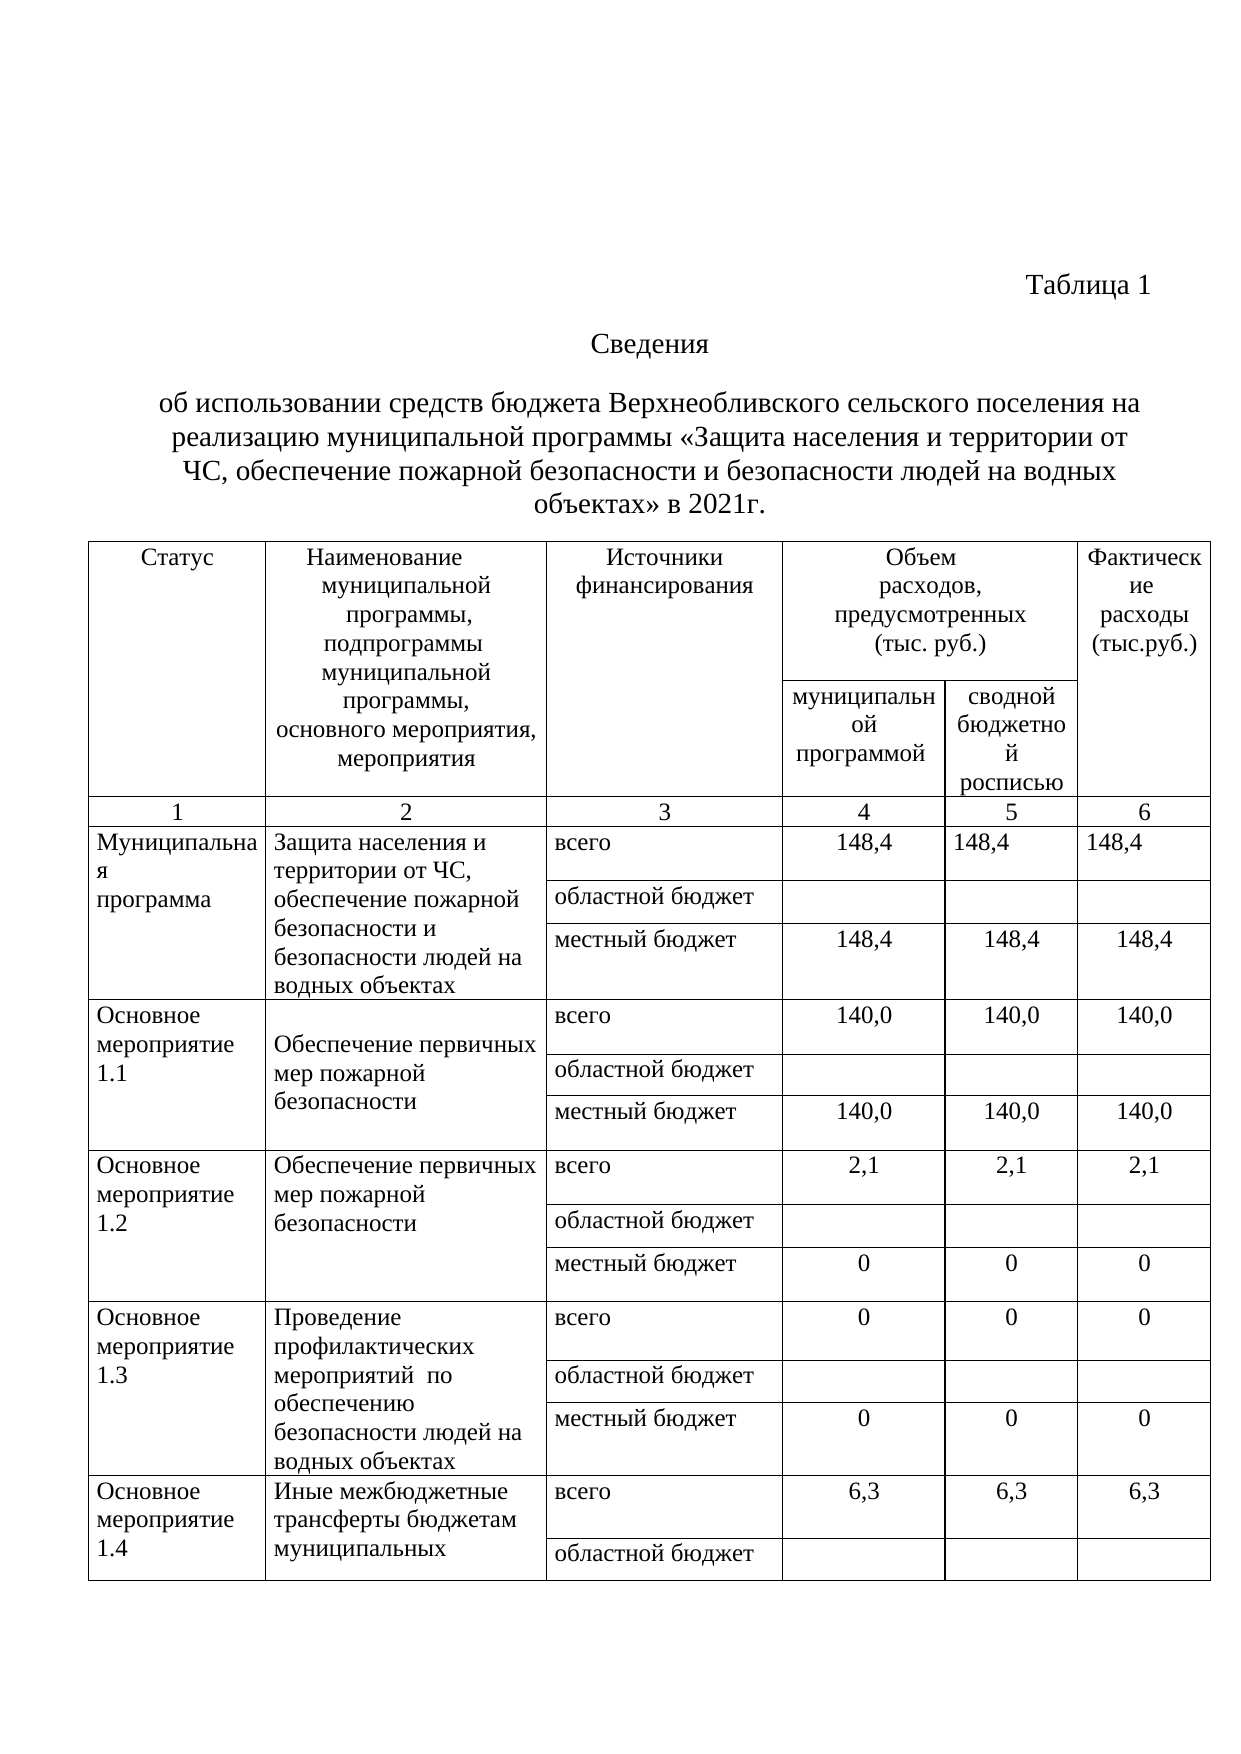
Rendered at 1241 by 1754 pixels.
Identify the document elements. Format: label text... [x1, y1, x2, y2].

table_cell 0 [946, 1302, 1077, 1359]
table_cell 6,3 [946, 1476, 1077, 1537]
text Таблица 1 [148, 267, 1152, 300]
table_header Объем расходов, предусмотренных (тыс. руб.) [783, 542, 1077, 680]
table_cell 0 [783, 1403, 944, 1475]
table_header Наименование муниципальной программы, подпрограммы муниципальной программы, основного мероприятия, мероприятия [266, 542, 546, 796]
table_header Статус [89, 542, 265, 796]
table_cell 0 [783, 1302, 944, 1359]
table_cell 0 [1078, 1302, 1210, 1359]
table_cell 6,3 [783, 1476, 944, 1537]
table_cell [1078, 1205, 1210, 1247]
table_cell Иные межбюджетные трансферты бюджетам муниципальных районов на участие в предупреждении и ликвидации последствий чрезвычайных ситуаций в границах поселения в части содержанияспециалиста [266, 1476, 546, 1580]
table_cell областной бюджет [547, 1055, 782, 1095]
table_cell 0 [946, 1403, 1077, 1475]
table_cell Основное мероприятие 1.2 [89, 1151, 265, 1301]
table_cell [946, 1205, 1077, 1247]
table_header Источники финансирования [547, 542, 782, 796]
table_cell [946, 1055, 1077, 1095]
table_cell Проведение профилактических мероприятий по обеспечению безопасности людей на водных объектах [266, 1302, 546, 1475]
table_cell 0 [1078, 1248, 1210, 1301]
table_cell Основное мероприятие 1.3 [89, 1302, 265, 1475]
table_cell 140,0 [783, 1096, 944, 1149]
table_cell всего [547, 1476, 782, 1537]
table_cell [946, 881, 1077, 923]
table_cell Муниципальная программа [89, 827, 265, 999]
table_cell Основное мероприятие 1.1 [89, 1000, 265, 1149]
table_cell 6,3 [1078, 1476, 1210, 1537]
table_cell муниципальной программой [783, 681, 944, 796]
table_cell областной бюджет [547, 1361, 782, 1402]
table_cell местный бюджет [547, 924, 782, 999]
table_cell 0 [783, 1248, 944, 1301]
table_cell [783, 881, 944, 923]
table_cell [783, 1055, 944, 1095]
table_cell областной бюджет [547, 1205, 782, 1247]
table_cell 3 [547, 797, 782, 826]
table_cell областной бюджет [547, 1539, 782, 1580]
table_cell 148,4 [946, 827, 1077, 880]
table_cell 148,4 [1078, 924, 1210, 999]
table_cell 4 [783, 797, 944, 826]
table_cell 148,4 [946, 924, 1077, 999]
table_cell [783, 1205, 944, 1247]
table_cell 5 [946, 797, 1077, 826]
table_cell [946, 1539, 1077, 1580]
table_cell областной бюджет [547, 881, 782, 923]
table_cell 2,1 [1078, 1151, 1210, 1204]
table_cell 148,4 [783, 827, 944, 880]
table_cell 0 [1078, 1403, 1210, 1475]
table_cell [1078, 1539, 1210, 1580]
table_cell всего [547, 1000, 782, 1053]
table_cell Основное мероприятие 1.4 [89, 1476, 265, 1580]
table_cell Обеспечение первичных мер пожарной безопасности [266, 1151, 546, 1301]
table_cell всего [547, 827, 782, 880]
table_cell 148,4 [783, 924, 944, 999]
table_header Фактические расходы (тыс.руб.) [1078, 542, 1210, 796]
table_cell [946, 1361, 1077, 1402]
table_cell 140,0 [1078, 1000, 1210, 1053]
table_cell 0 [946, 1248, 1077, 1301]
table_cell [1078, 881, 1210, 923]
table_cell [783, 1539, 944, 1580]
table_cell 1 [89, 797, 265, 826]
table_cell местный бюджет [547, 1248, 782, 1301]
table_cell Обеспечение первичных мер пожарной безопасности [266, 1000, 546, 1149]
table_cell всего [547, 1151, 782, 1204]
table_cell 140,0 [783, 1000, 944, 1053]
table_cell 2,1 [946, 1151, 1077, 1204]
table_cell 2,1 [783, 1151, 944, 1204]
table_cell 148,4 [1078, 827, 1210, 880]
table_cell 140,0 [1078, 1096, 1210, 1149]
text Сведения [148, 326, 1152, 360]
table_cell местный бюджет [547, 1403, 782, 1475]
table_cell 2 [266, 797, 546, 826]
table_cell [783, 1361, 944, 1402]
table_cell 140,0 [946, 1000, 1077, 1053]
table_cell [1078, 1055, 1210, 1095]
table_cell местный бюджет [547, 1096, 782, 1149]
table_cell [1078, 1361, 1210, 1402]
table_cell 6 [1078, 797, 1210, 826]
table_cell Защита населения и территории от ЧС, обеспечение пожарной безопасности и безопасности людей на водных объектах [266, 827, 546, 999]
table_cell всего [547, 1302, 782, 1359]
table_cell 140,0 [946, 1096, 1077, 1149]
text об использовании средств бюджета Верхнеобливского сельского поселения на реализацию муниципальной программы «Защита населения и территории от ЧС, обеспечение пожарной безопасности и безопасности людей на водных объектах» в 2021г. [148, 386, 1152, 520]
table_cell сводной бюджетной росписью [946, 681, 1077, 796]
